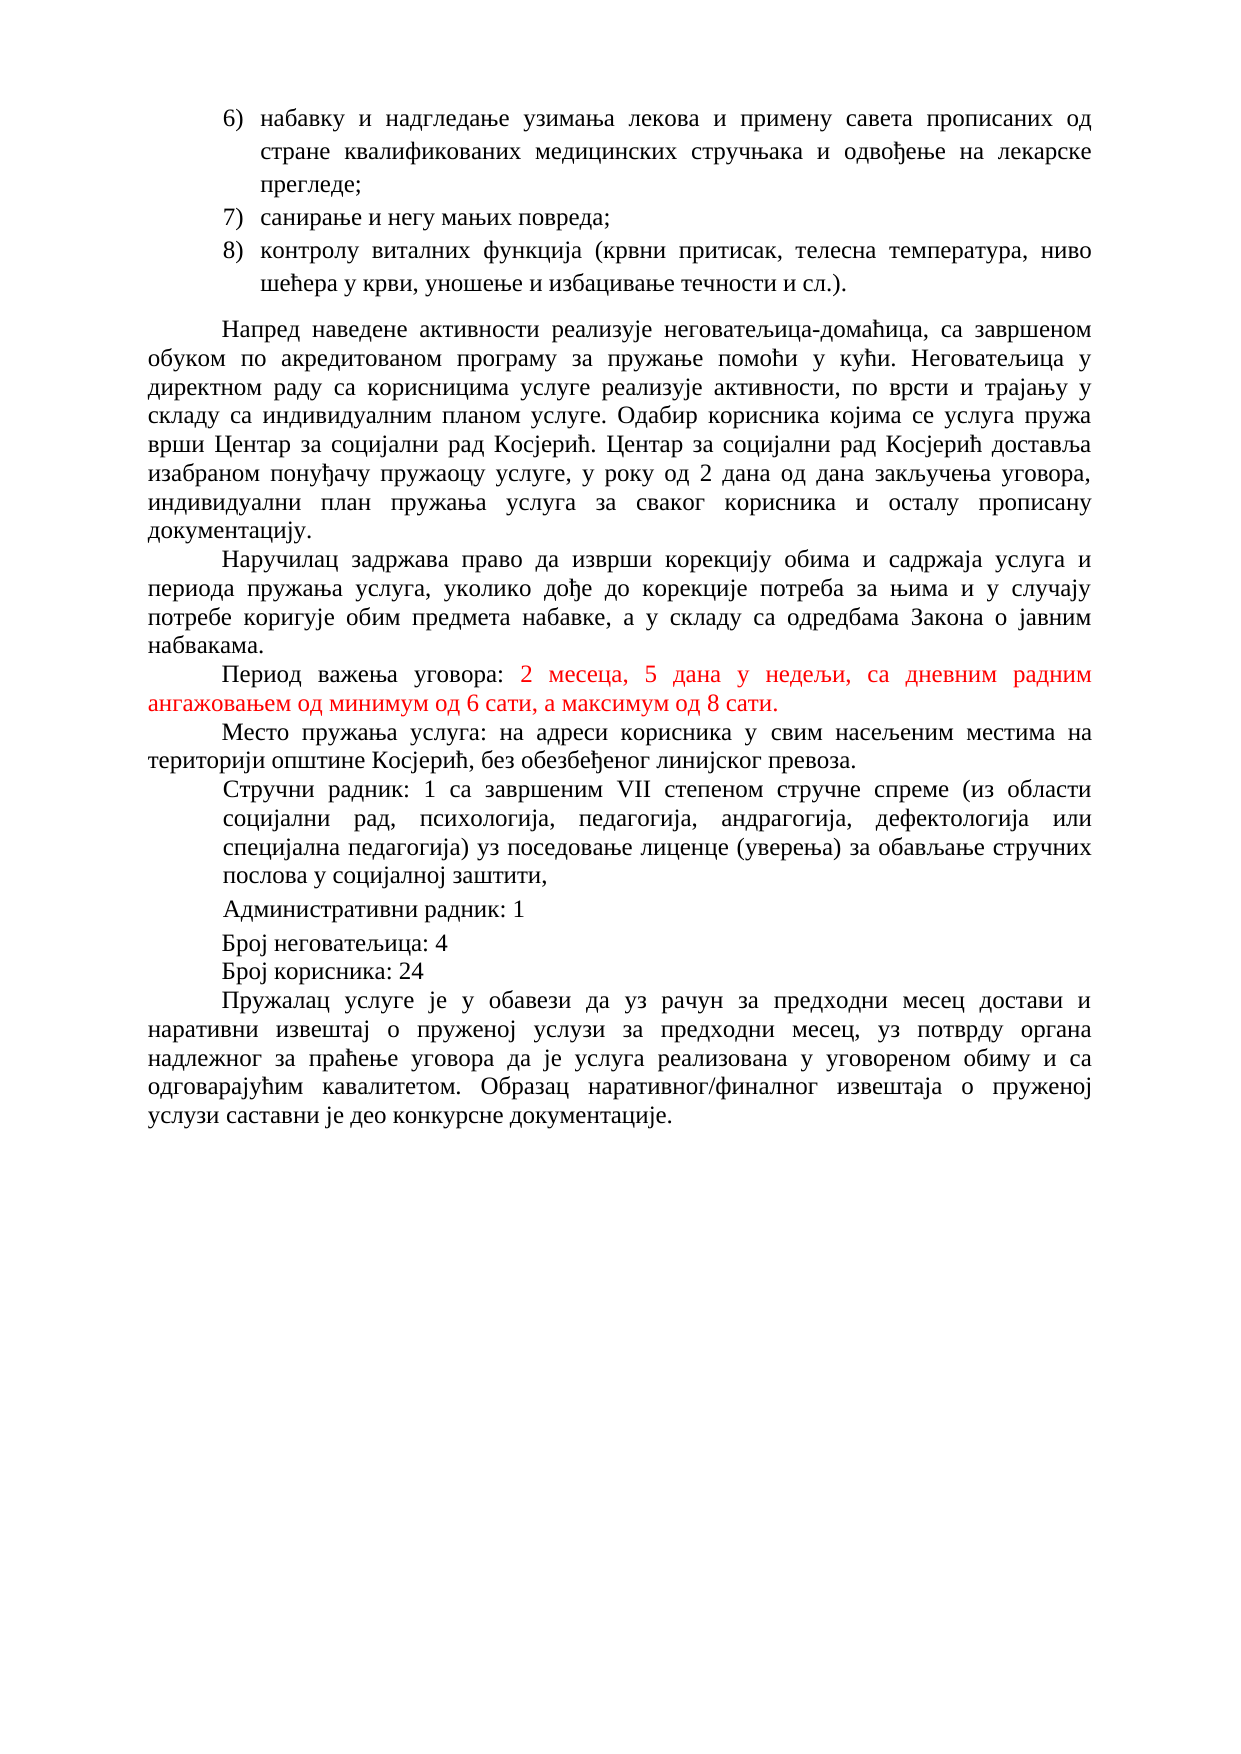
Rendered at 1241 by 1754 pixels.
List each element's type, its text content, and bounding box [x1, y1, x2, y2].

list контролу виталних функција (крвни притисак, телесна температура, ниво шећера у крви, уношење и избацивање течности и сл.). [223, 236, 1093, 297]
text Број корисника: 24 [148, 956, 1093, 985]
text Стручни радник: 1 са завршеним VII степеном стручне спреме (из области социјални рад, психологија, педагогија, андрагогија, дефектологија или специјална педагогија) уз поседовање лиценце (уверења) за обављање стручних послова у социјалној заштити, [223, 774, 1093, 889]
text Напред наведене активности реализује неговатељица-домаћица, са завршеном обуком по акредитованом програму за пружање помоћи у кући. Неговатељица у директном раду са корисницима услуге реализује активности, по врсти и трајању у складу са индивидуалним планом услуге. Одабир корисника којима се услуга пружа врши Центар за социјални рад Косјерић. Центар за социјални рад Косјерић доставља изабраном понуђачу пружаоцу услуге, у року од 2 дана од дана закључења уговора, индивидуални план пружања услуга за сваког корисника и осталу прописану документацију. [148, 314, 1093, 544]
text Број неговатељица: 4 [148, 928, 1093, 956]
text Период важења уговора: 2 месецa, 5 дана у недељи, са дневним радним ангажовањем од минимум од 6 сати, а максимум од 8 сати. [148, 659, 1093, 717]
list набавку и надгледање узимања лекова и примену савета прописаних од стране квалификованих медицинских стручњака и одвођење на лекарске прегледе; [223, 103, 1093, 198]
text Место пружања услуга: на адреси корисника у свим насељеним местима на територији општине Косјерић, без обезбеђеног линијског превоза. [148, 717, 1093, 774]
list санирање и негу мањих повреда; [223, 202, 1093, 231]
text Административни радник: 1 [223, 894, 1093, 923]
text Пружалац услуге је у обавези да уз рачун за предходни месец достави и наративни извештај о пруженој услузи за предходни месец, уз потврду органа надлежног за праћење уговора да је услуга реализована у уговореном обиму и са одговарајућим кавалитетом. Образац наративног/финалног извештаја о пруженој услузи саставни је део конкурсне документације. [148, 985, 1093, 1129]
text Наручилац задржава право да изврши корекцију обима и садржаја услуга и периода пружања услуга, уколико дође до корекције потреба за њима и у случају потребе коригује обим предмета набавке, а у складу са одредбама Закона о јавним набвакама. [148, 544, 1093, 659]
